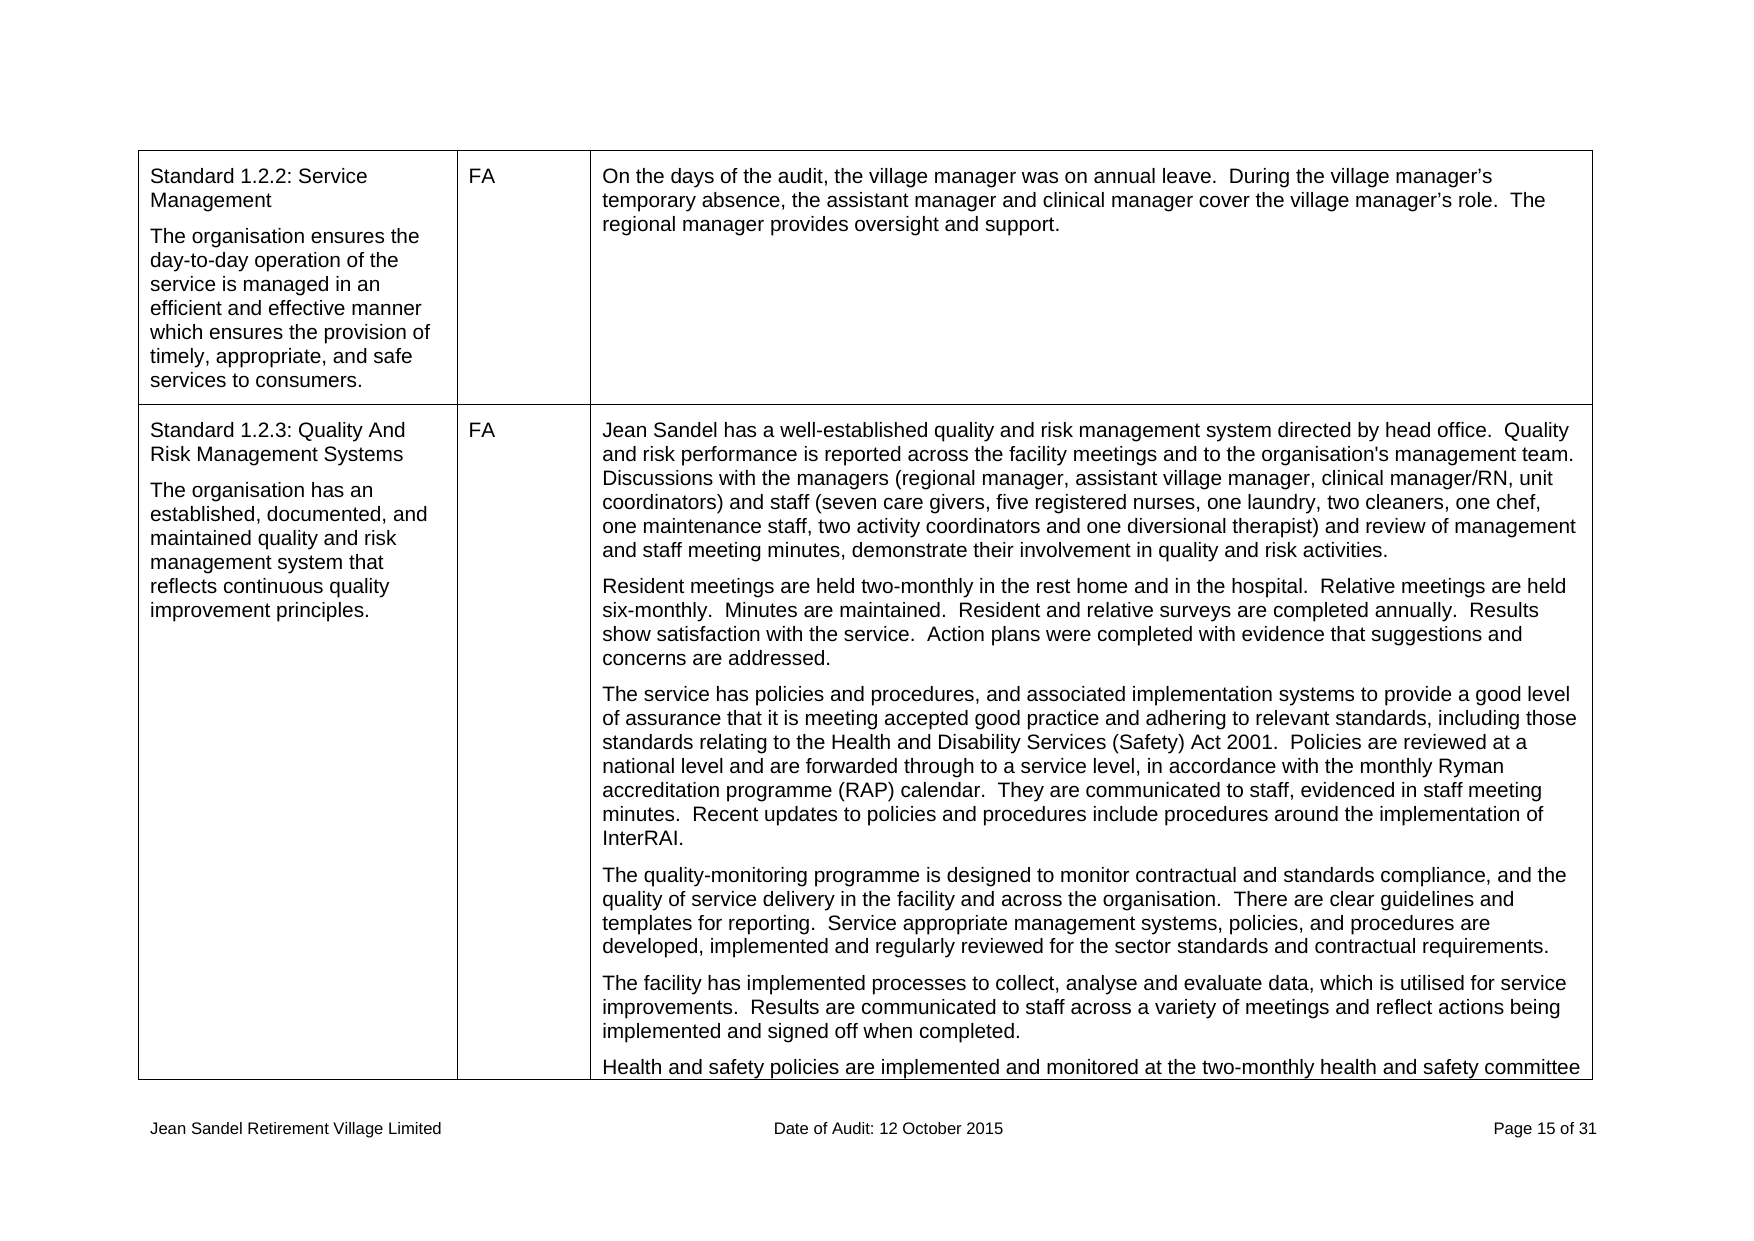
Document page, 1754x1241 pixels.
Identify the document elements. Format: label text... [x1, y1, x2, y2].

table_cell FA [458, 151, 590, 404]
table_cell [591, 405, 1592, 1079]
table_cell On the days of the audit, the village manager was on annual leave. During the village manager’s temporary absence, the assistant manager and clinical manager cover the village manager’s role. The regional manager provides oversight and support. [591, 151, 1592, 404]
table_cell FA [458, 405, 590, 1079]
table_cell Standard 1.2.2: Service Management The organisation ensures the day-to-day operation of the service is managed in an efficient and effective manner which ensures the provision of timely, appropriate, and safe services to consumers. [139, 151, 457, 404]
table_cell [139, 405, 457, 1079]
